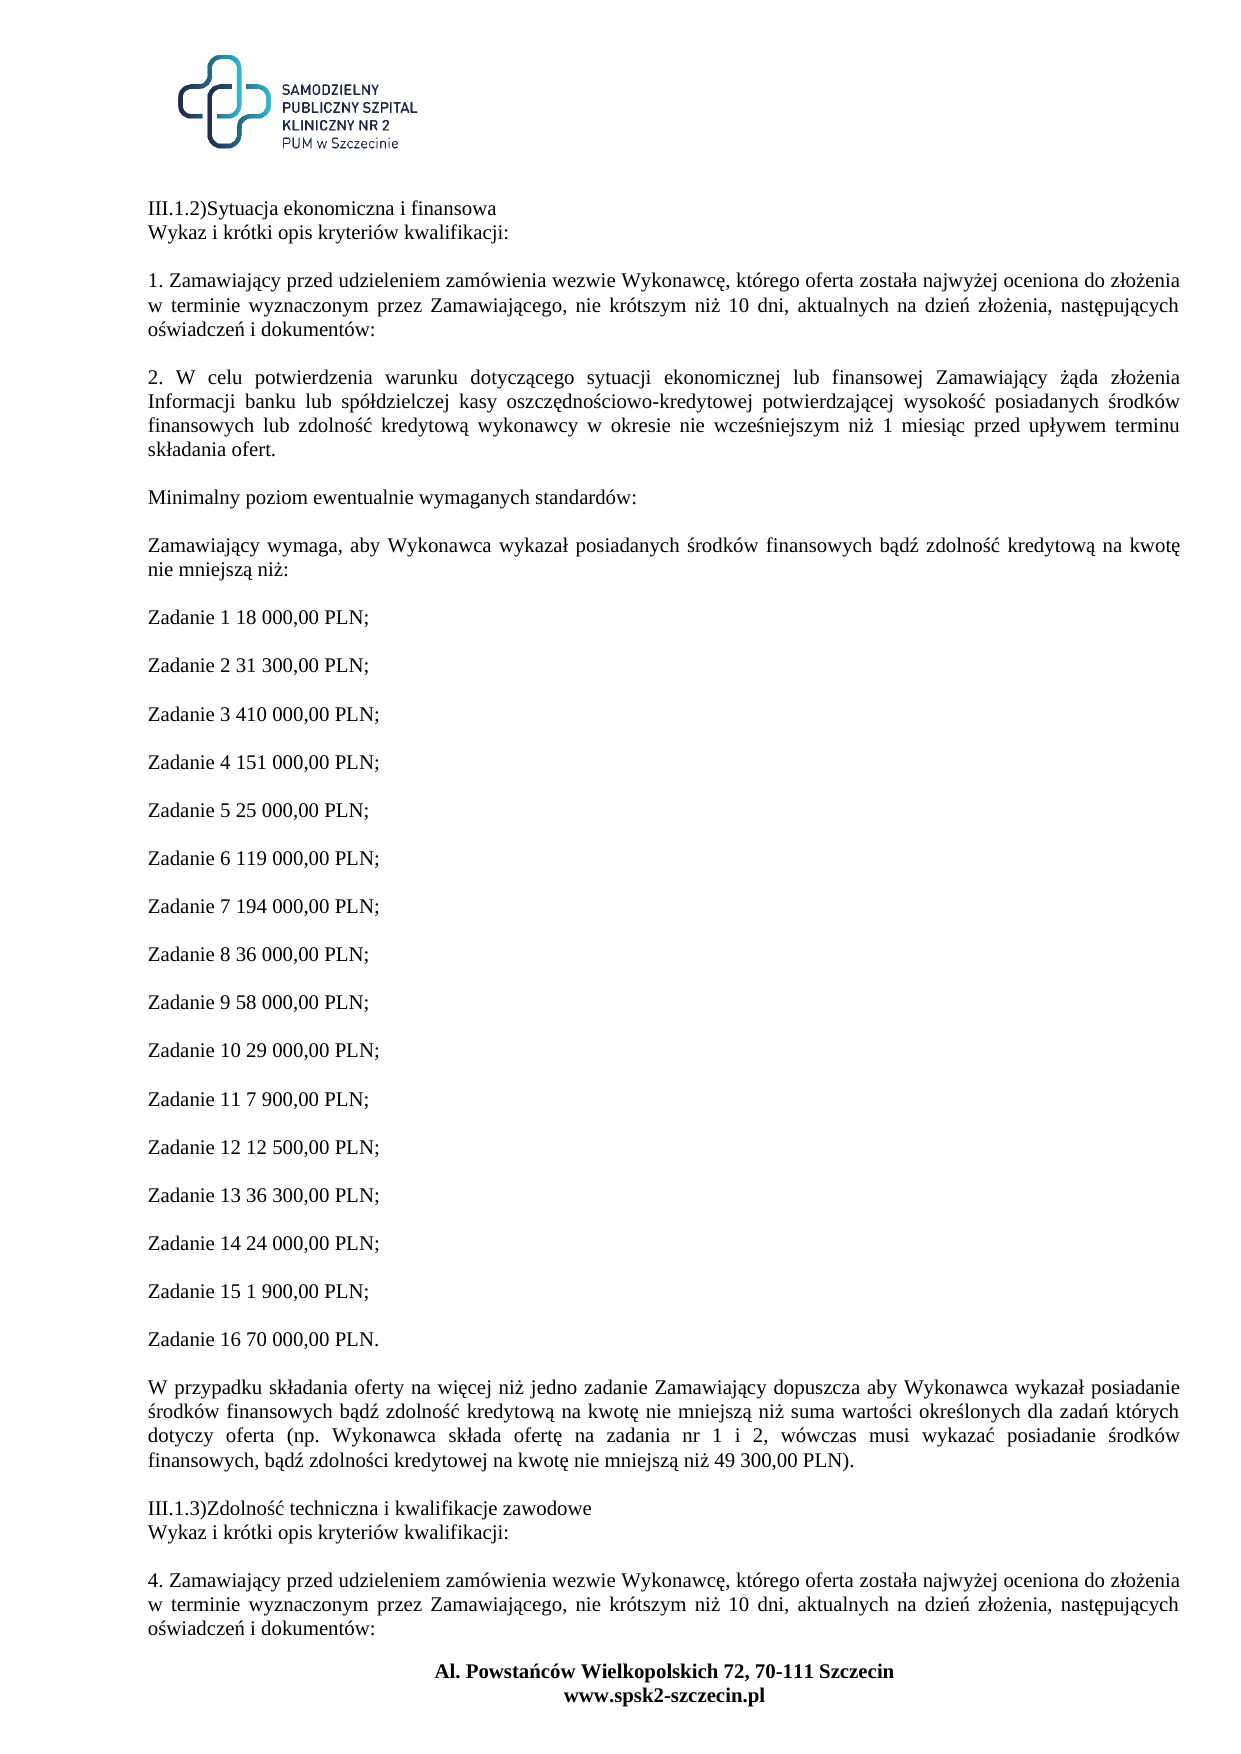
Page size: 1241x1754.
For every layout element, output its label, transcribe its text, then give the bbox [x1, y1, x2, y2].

text Zamawiający wymaga, aby Wykonawca wykazał posiadanych środków finansowych bądź zdolność kredytową na kwotę nie mniejszą niż: [148, 533, 1181, 581]
text Zadanie 7 194 000,00 PLN; [148, 894, 1181, 918]
text 2. W celu potwierdzenia warunku dotyczącego sytuacji ekonomicznej lub finansowej Zamawiający żąda złożenia Informacji banku lub spółdzielczej kasy oszczędnościowo-kredytowej potwierdzającej wysokość posiadanych środków finansowych lub zdolność kredytową wykonawcy w okresie nie wcześniejszym niż 1 miesiąc przed upływem terminu składania ofert. [148, 365, 1181, 461]
text Zadanie 12 12 500,00 PLN; [148, 1135, 1181, 1159]
text Zadanie 3 410 000,00 PLN; [148, 702, 1181, 726]
text Wykaz i krótki opis kryteriów kwalifikacji: [148, 1520, 1181, 1544]
text III.1.2)Sytuacja ekonomiczna i finansowa [148, 196, 1181, 220]
text Zadanie 16 70 000,00 PLN. [148, 1327, 1181, 1351]
text Zadanie 4 151 000,00 PLN; [148, 750, 1181, 774]
picture [152, 29, 442, 173]
text Zadanie 11 7 900,00 PLN; [148, 1087, 1181, 1111]
text III.1.3)Zdolność techniczna i kwalifikacje zawodowe [148, 1496, 1181, 1520]
text Zadanie 10 29 000,00 PLN; [148, 1038, 1181, 1062]
text Zadanie 1 18 000,00 PLN; [148, 605, 1181, 629]
text Zadanie 5 25 000,00 PLN; [148, 798, 1181, 822]
text 1. Zamawiający przed udzieleniem zamówienia wezwie Wykonawcę, którego oferta została najwyżej oceniona do złożenia w terminie wyznaczonym przez Zamawiającego, nie krótszym niż 10 dni, aktualnych na dzień złożenia, następujących oświadczeń i dokumentów: [148, 268, 1181, 341]
text 4. Zamawiający przed udzieleniem zamówienia wezwie Wykonawcę, którego oferta została najwyżej oceniona do złożenia w terminie wyznaczonym przez Zamawiającego, nie krótszym niż 10 dni, aktualnych na dzień złożenia, następujących oświadczeń i dokumentów: [148, 1568, 1181, 1640]
text Zadanie 13 36 300,00 PLN; [148, 1183, 1181, 1207]
text Zadanie 14 24 000,00 PLN; [148, 1231, 1181, 1255]
text Zadanie 2 31 300,00 PLN; [148, 653, 1181, 677]
text Zadanie 6 119 000,00 PLN; [148, 846, 1181, 870]
text Zadanie 15 1 900,00 PLN; [148, 1279, 1181, 1303]
text Zadanie 9 58 000,00 PLN; [148, 990, 1181, 1014]
text W przypadku składania oferty na więcej niż jedno zadanie Zamawiający dopuszcza aby Wykonawca wykazał posiadanie środków finansowych bądź zdolność kredytową na kwotę nie mniejszą niż suma wartości określonych dla zadań których dotyczy oferta (np. Wykonawca składa ofertę na zadania nr 1 i 2, wówczas musi wykazać posiadanie środków finansowych, bądź zdolności kredytowej na kwotę nie mniejszą niż 49 300,00 PLN). [148, 1375, 1181, 1472]
text Wykaz i krótki opis kryteriów kwalifikacji: [148, 220, 1181, 244]
text Zadanie 8 36 000,00 PLN; [148, 942, 1181, 966]
text Minimalny poziom ewentualnie wymaganych standardów: [148, 485, 1181, 509]
